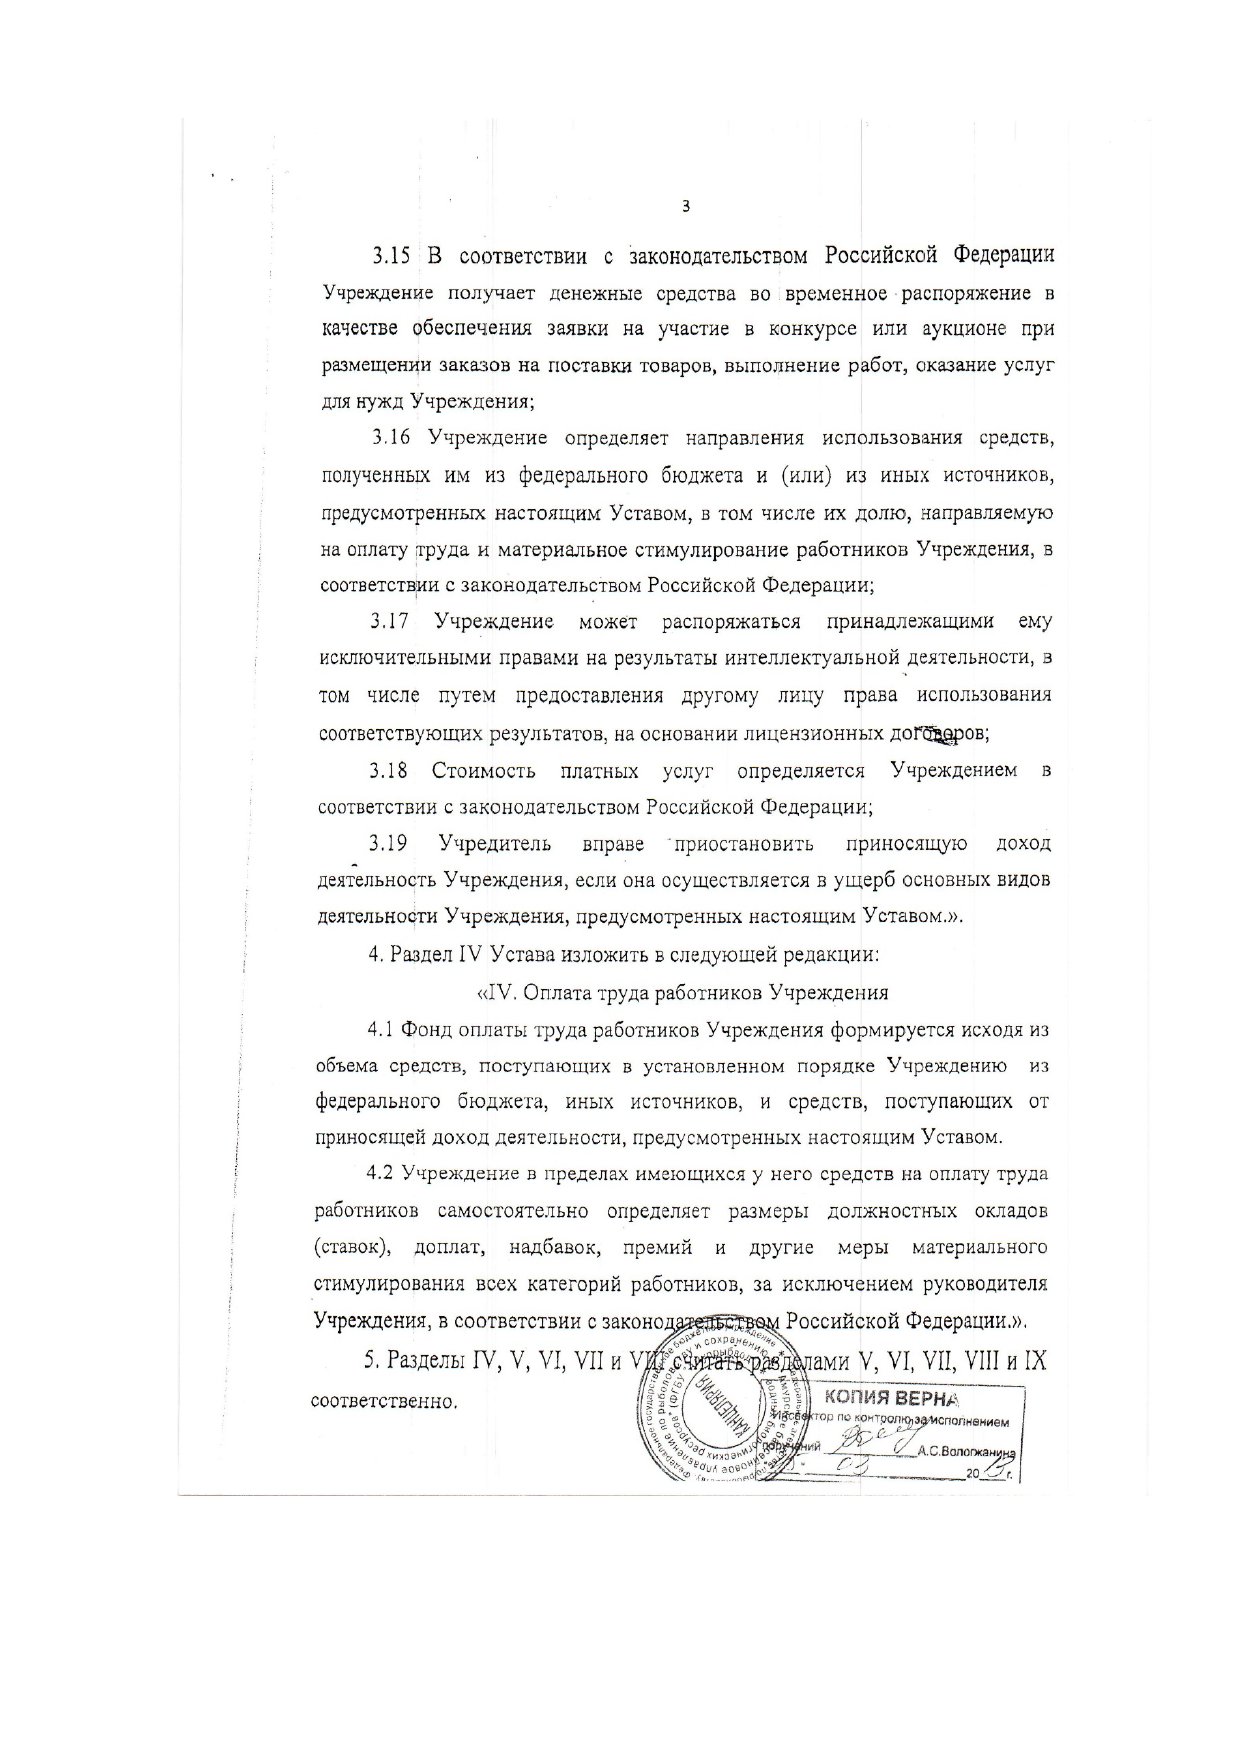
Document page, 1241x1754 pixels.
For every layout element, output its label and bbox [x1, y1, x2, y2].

picture [177, 118, 1152, 1496]
